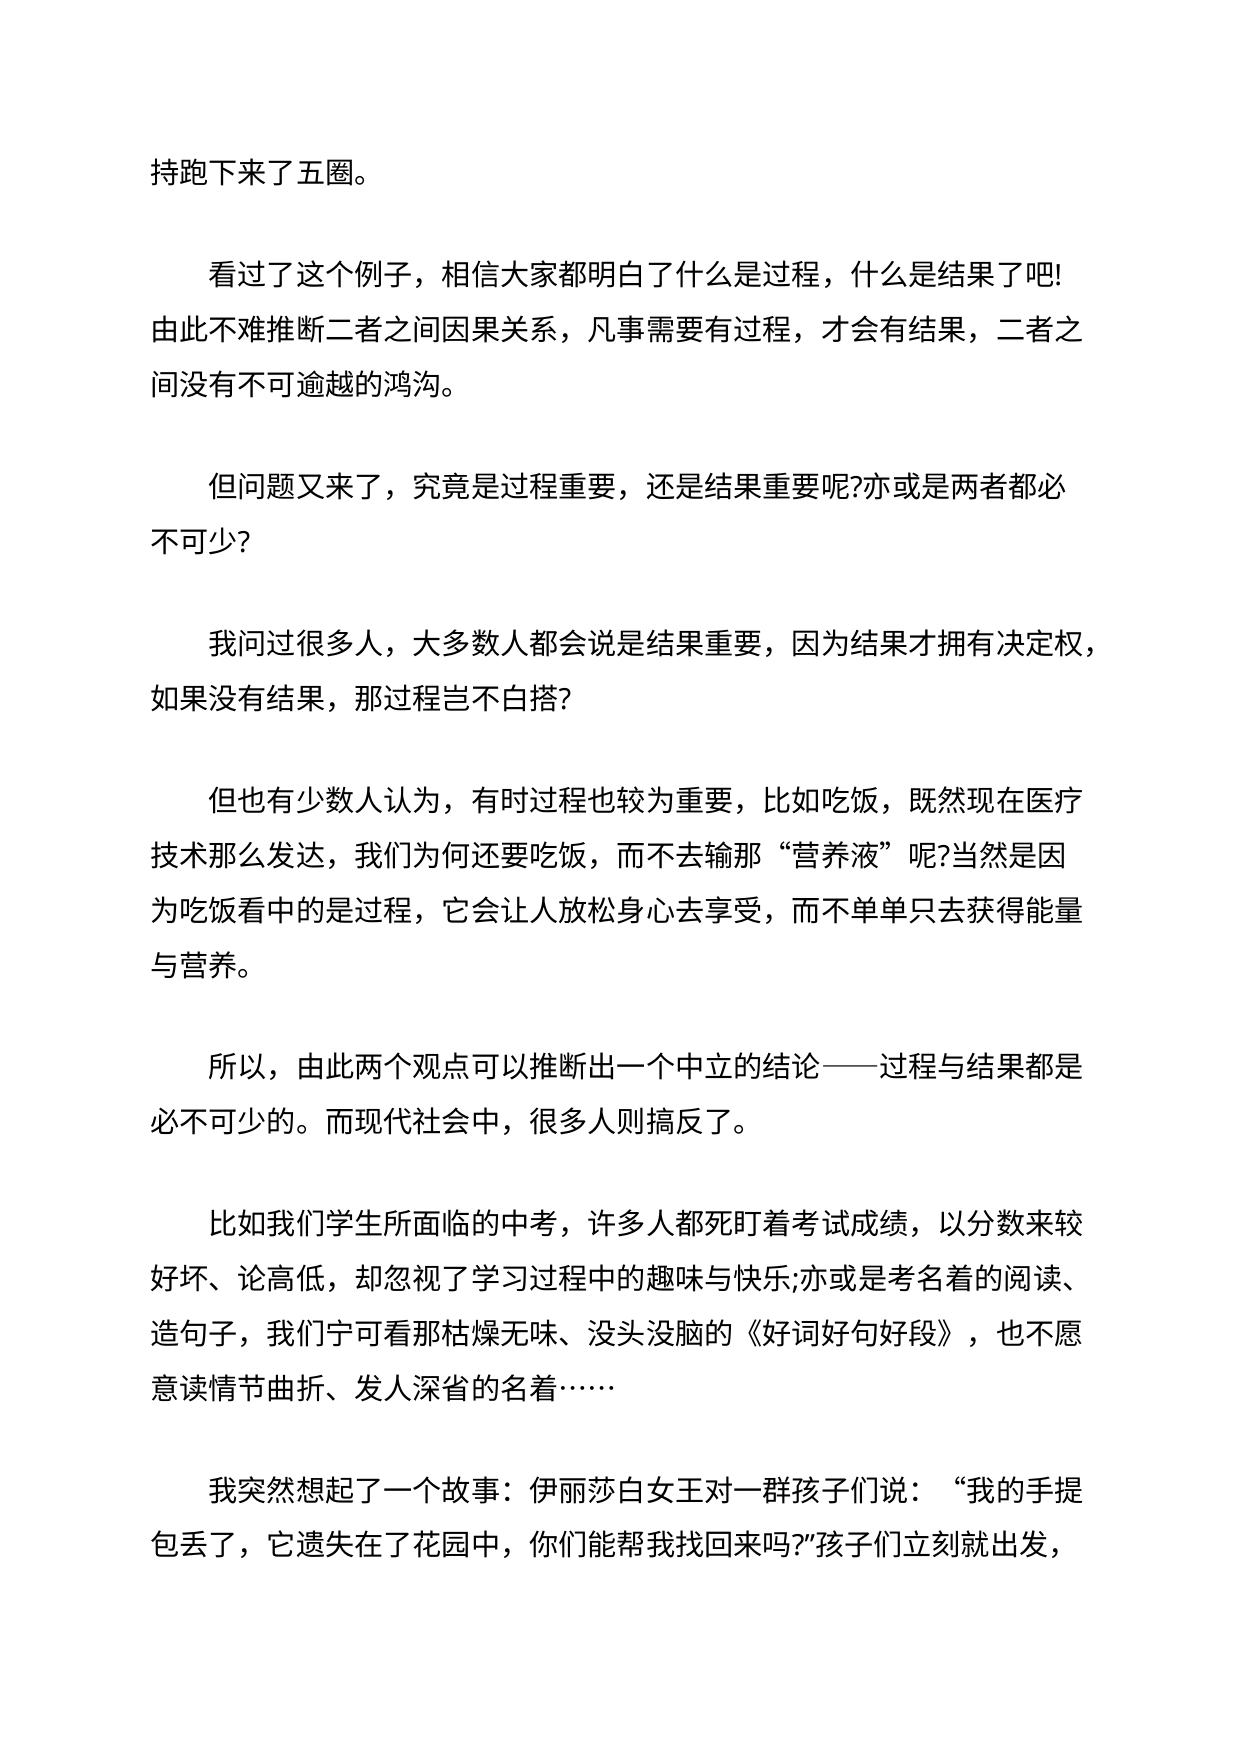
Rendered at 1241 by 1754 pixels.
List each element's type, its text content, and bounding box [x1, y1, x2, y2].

text 看过了这个例子，相信大家都明白了什么是过程，什么是结果了吧!由此不难推断二者之间因果关系，凡事需要有过程，才会有结果，二者之间没有不可逾越的鸿沟。 [150, 252, 1090, 404]
text 但也有少数人认为，有时过程也较为重要，比如吃饭，既然现在医疗技术那么发达，我们为何还要吃饭，而不去输那“营养液”呢?当然是因为吃饭看中的是过程，它会让人放松身心去享受，而不单单只去获得能量与营养。 [150, 777, 1090, 984]
text 但问题又来了，究竟是过程重要，还是结果重要呢?亦或是两者都必不可少? [150, 463, 1090, 561]
text 我问过很多人，大多数人都会说是结果重要，因为结果才拥有决定权，如果没有结果，那过程岂不白搭? [150, 620, 1090, 718]
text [150, 1467, 1090, 1564]
text 所以，由此两个观点可以推断出一个中立的结论——过程与结果都是必不可少的。而现代社会中，很多人则搞反了。 [150, 1044, 1090, 1141]
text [150, 150, 1090, 192]
text 比如我们学生所面临的中考，许多人都死盯着考试成绩，以分数来较好坏、论高低，却忽视了学习过程中的趣味与快乐;亦或是考名着的阅读、造句子，我们宁可看那枯燥无味、没头没脑的《好词好句好段》，也不愿意读情节曲折、发人深省的名着…… [150, 1201, 1090, 1408]
